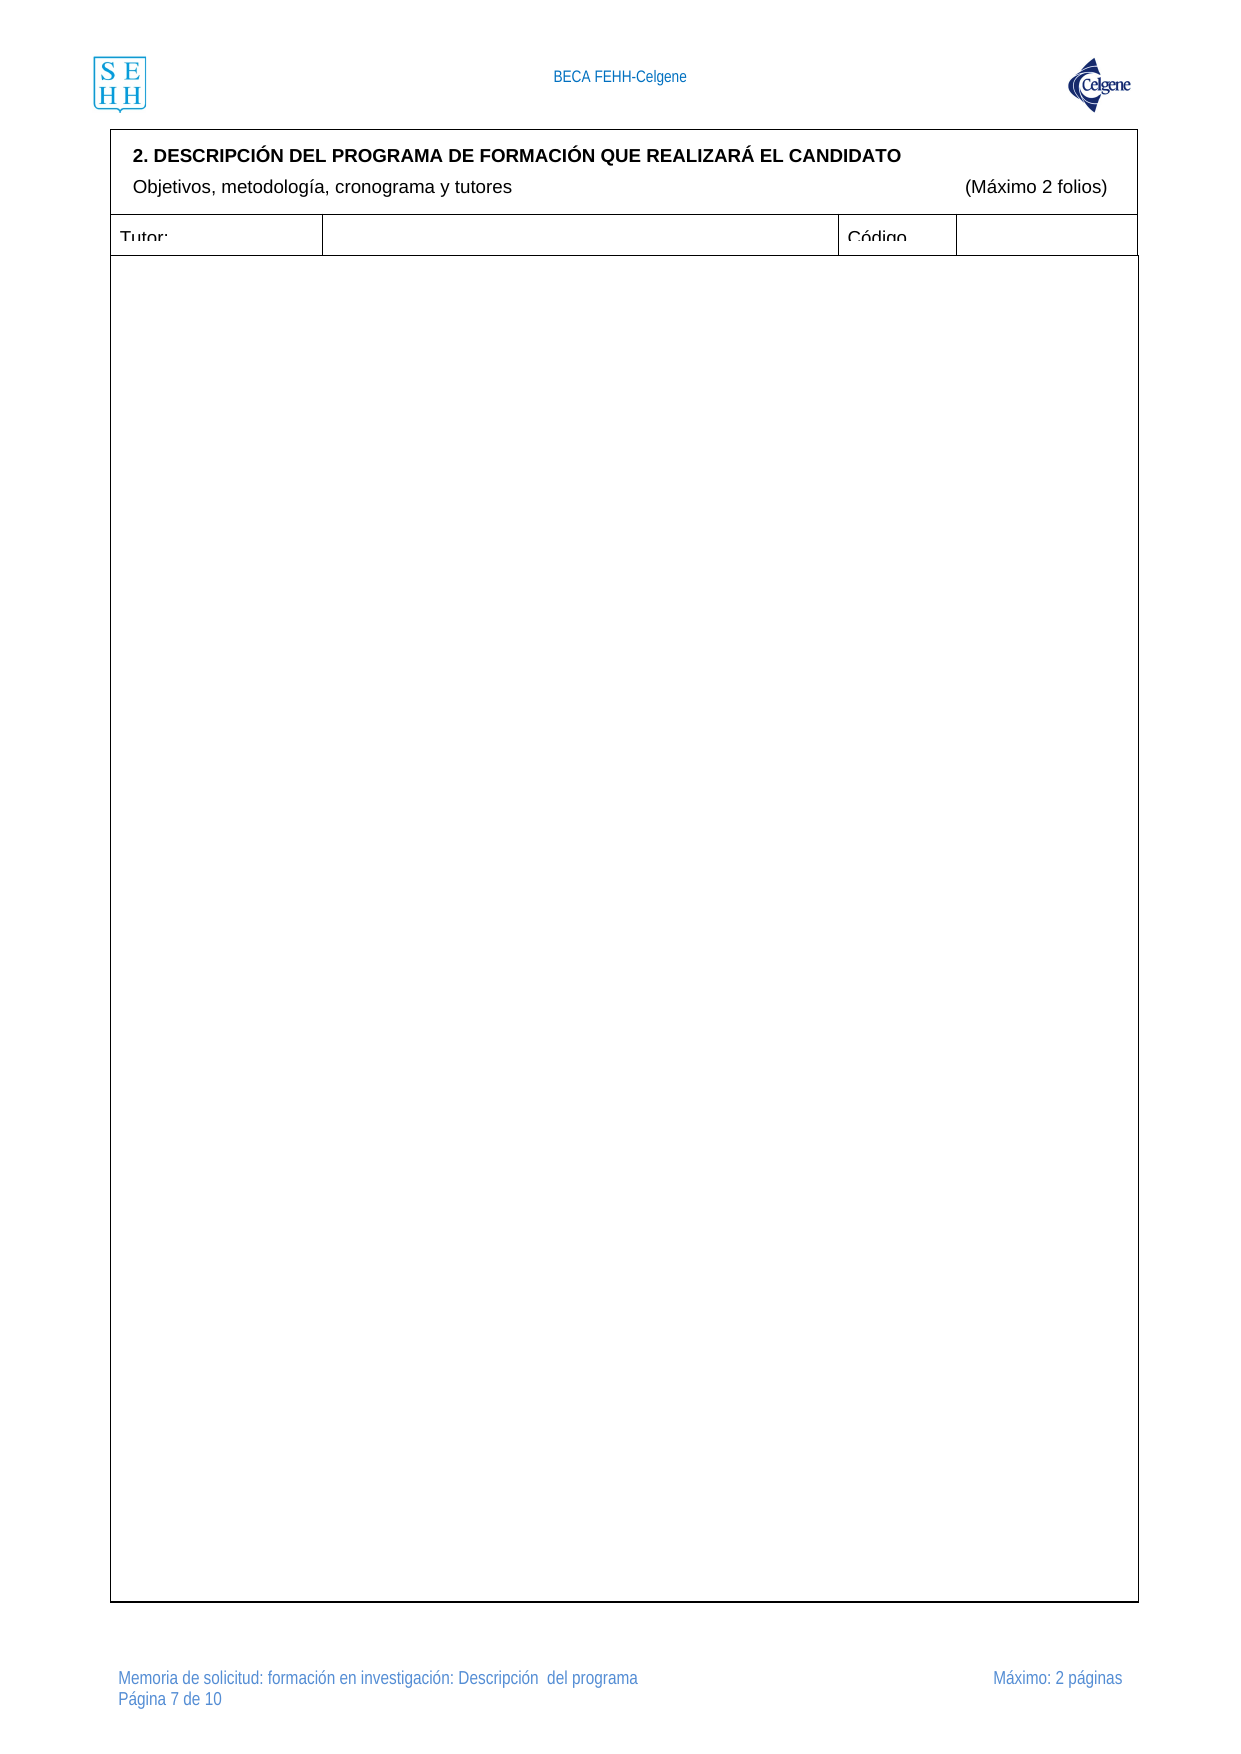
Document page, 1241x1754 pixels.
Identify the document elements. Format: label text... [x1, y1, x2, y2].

table_cell [323, 215, 838, 255]
table_cell [111, 256, 1138, 1601]
picture [1066, 57, 1132, 113]
table_cell Tutor: [111, 215, 322, 255]
table_cell [957, 215, 1137, 255]
picture [91, 53, 146, 112]
table_cell Código [839, 215, 956, 255]
table_header 2. DESCRIPCIÓN DEL PROGRAMA DE FORMACIÓN QUE REALIZARÁ EL CANDIDATO Objetivos, metodología, cronograma y tutores (Máximo 2 folios) [111, 130, 1137, 213]
